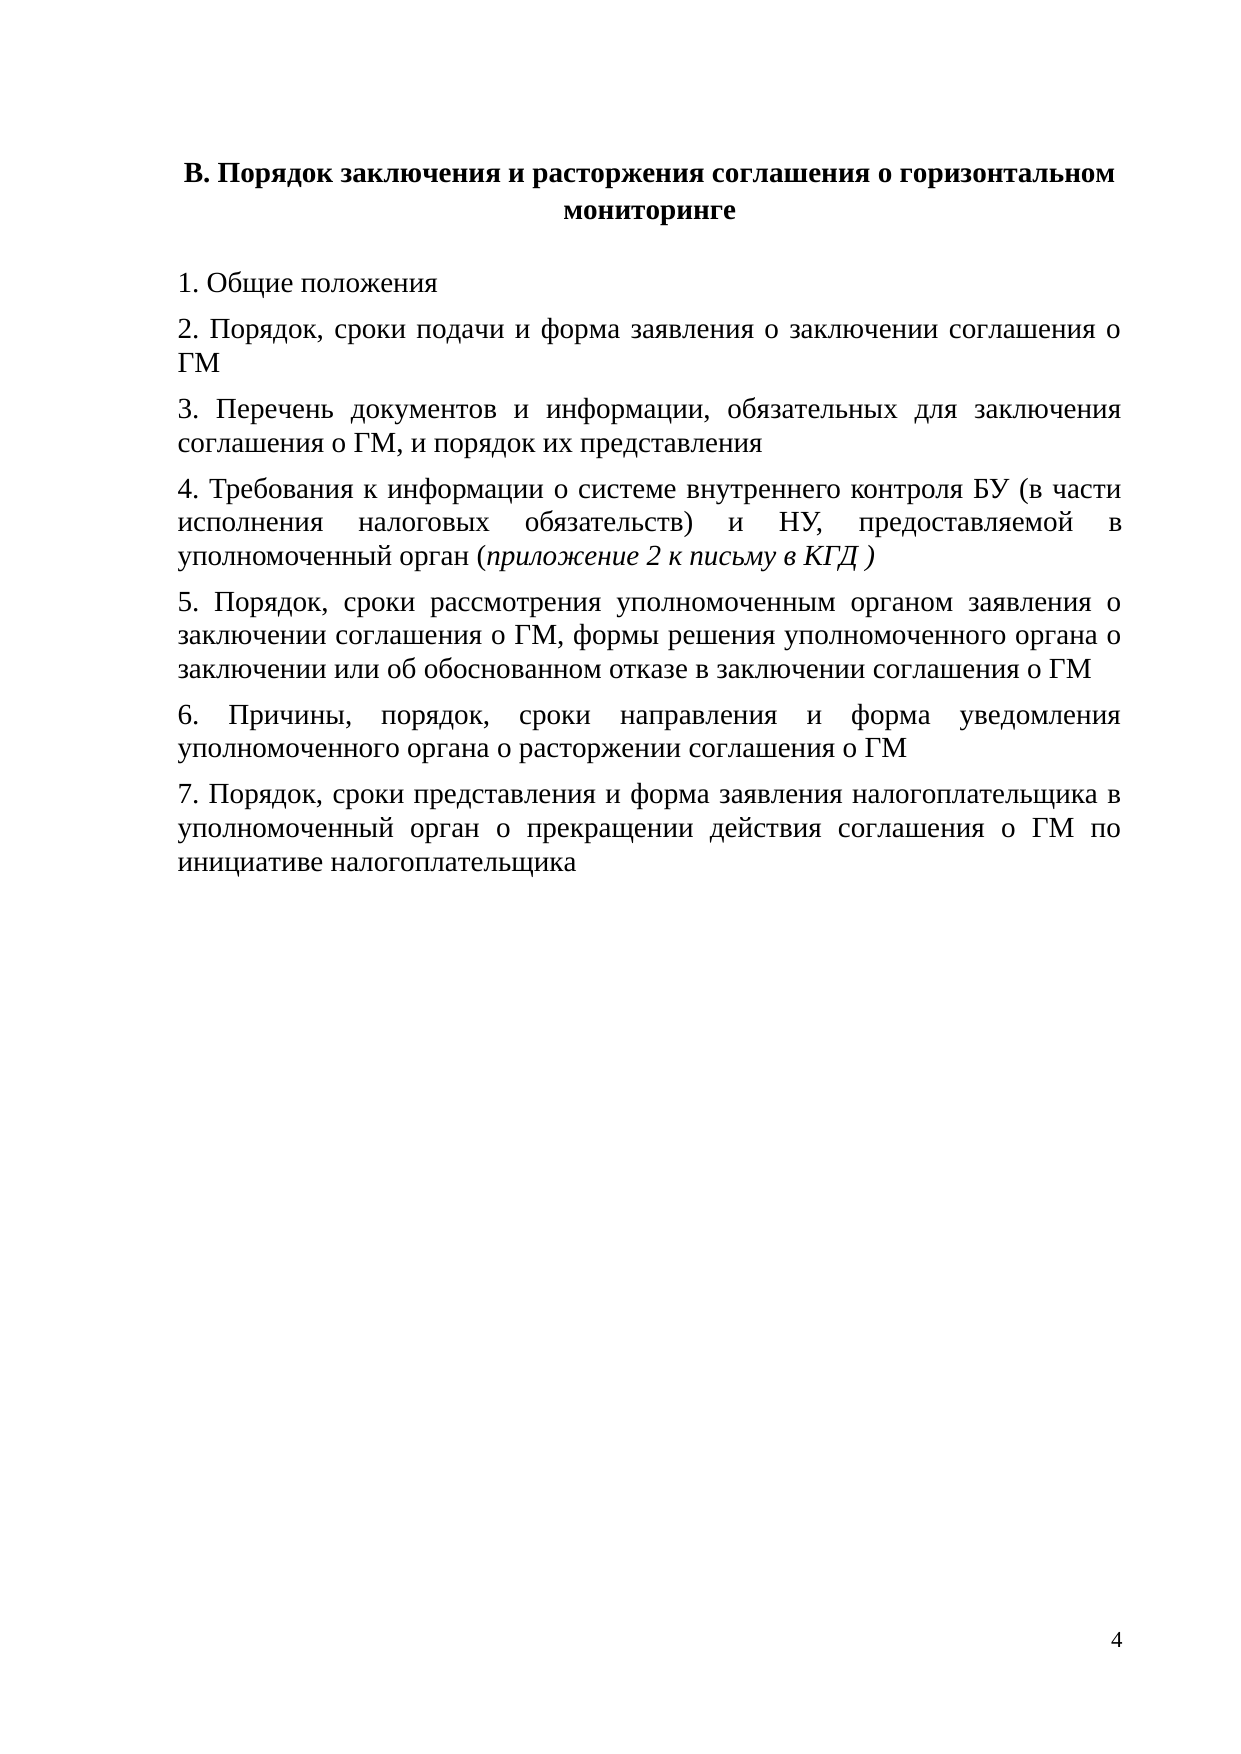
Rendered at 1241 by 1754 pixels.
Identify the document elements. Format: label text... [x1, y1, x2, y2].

text 5. Порядок, сроки рассмотрения уполномоченным органом заявления о заключении соглашения о ГМ, формы решения уполномоченного органа о заключении или об обоснованном отказе в заключении соглашения о ГМ [177, 584, 1122, 684]
list В. Порядок заключения и расторжения соглашения о горизонтальном мониторинге [177, 155, 1122, 225]
text 4. Требования к информации о системе внутреннего контроля БУ (в части исполнения налоговых обязательств) и НУ, предоставляемой в уполномоченный орган (приложение 2 к письму в КГД ) [177, 471, 1122, 571]
text 2. Порядок, сроки подачи и форма заявления о заключении соглашения о ГМ [177, 312, 1122, 379]
text 1. Общие положения [177, 266, 1122, 299]
text 6. Причины, порядок, сроки направления и форма уведомления уполномоченного органа о расторжении соглашения о ГМ [177, 697, 1122, 764]
text 3. Перечень документов и информации, обязательных для заключения соглашения о ГМ, и порядок их представления [177, 391, 1122, 458]
text 7. Порядок, сроки представления и форма заявления налогоплательщика в уполномоченный орган о прекращении действия соглашения о ГМ по инициативе налогоплательщика [177, 777, 1122, 877]
